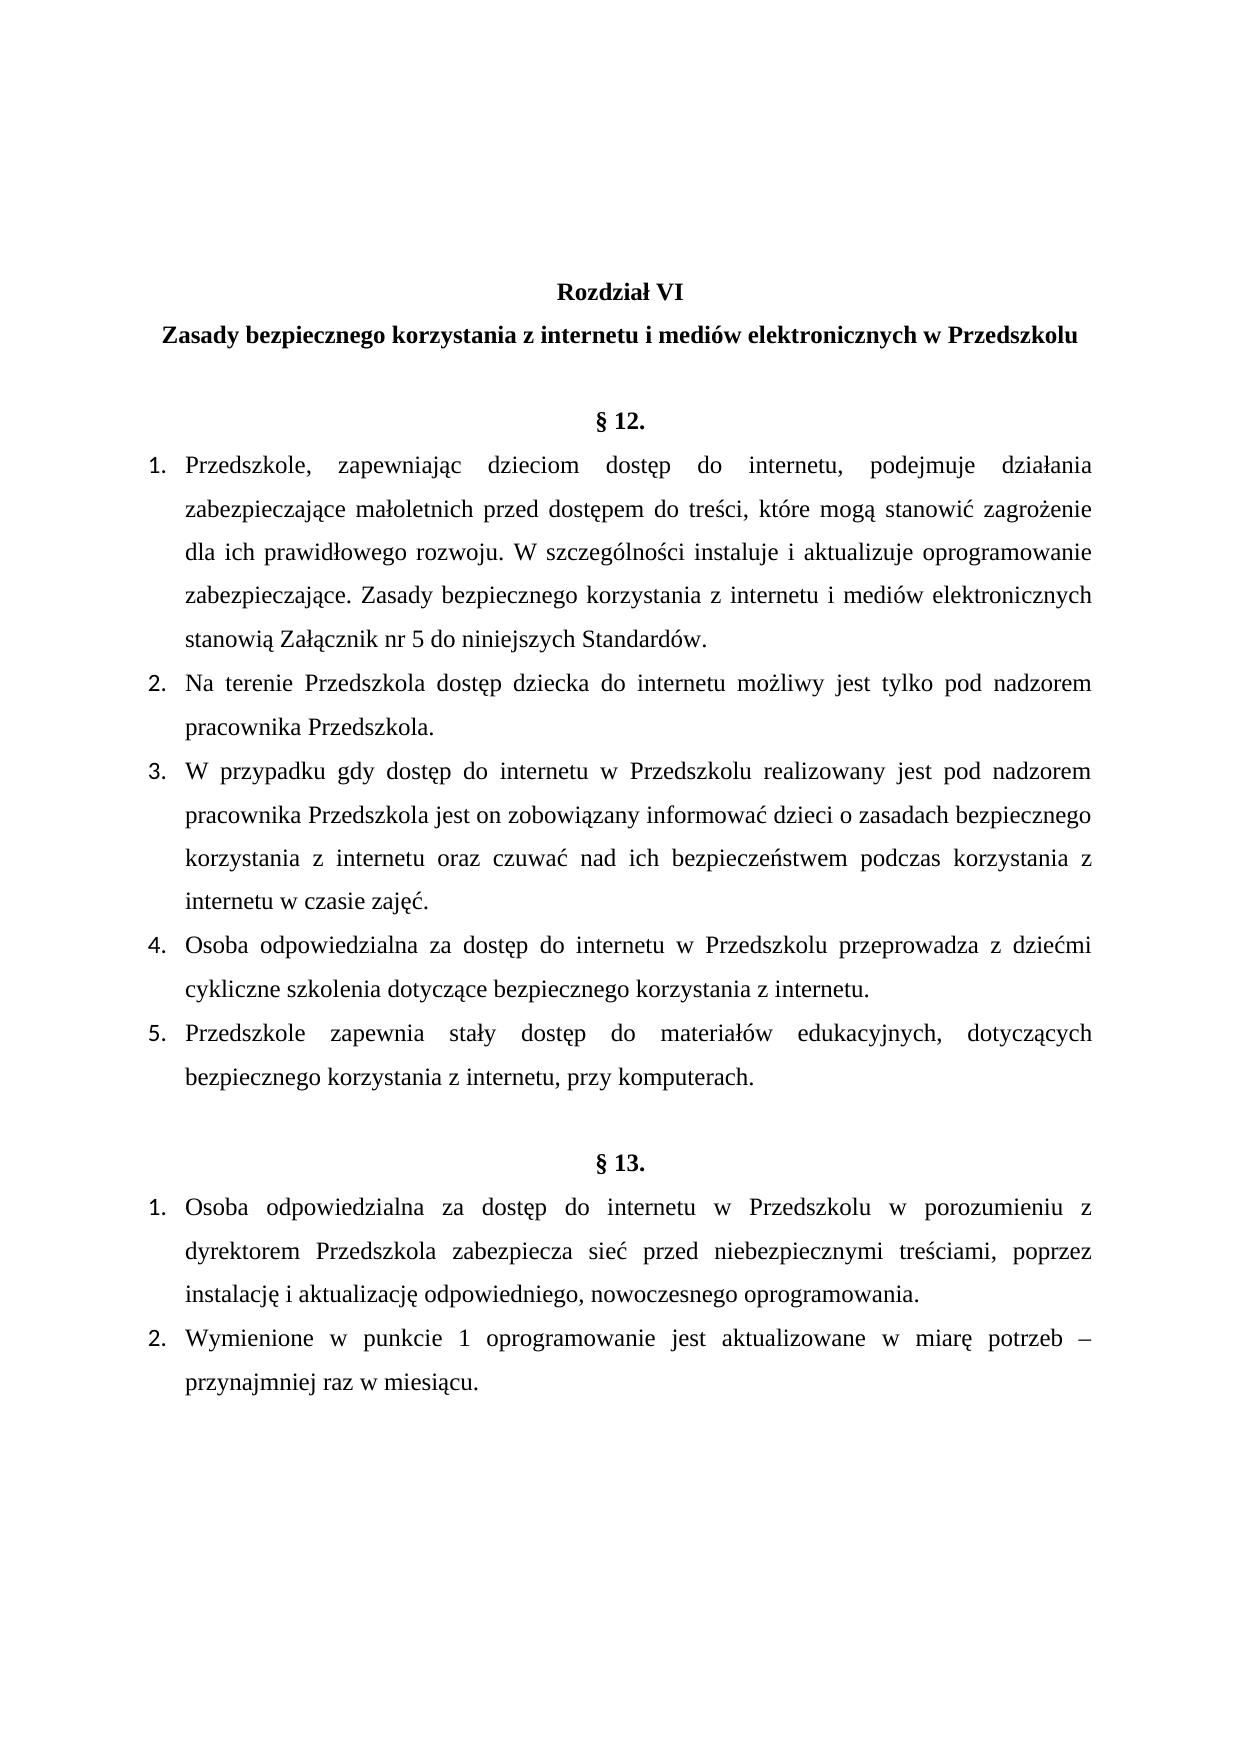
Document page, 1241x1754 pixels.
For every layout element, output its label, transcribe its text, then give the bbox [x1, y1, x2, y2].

list Przedszkole zapewnia stały dostęp do materiałów edukacyjnych, dotyczących bezpiecznego korzystania z internetu, przy komputerach. [148, 1017, 1093, 1091]
list Na terenie Przedszkola dostęp dziecka do internetu możliwy jest tylko pod nadzorem pracownika Przedszkola. [148, 667, 1093, 741]
text Rozdział VI [148, 277, 1093, 306]
text Zasady bezpiecznego korzystania z internetu i mediów elektronicznych w Przedszkolu [148, 320, 1093, 349]
list Osoba odpowiedzialna za dostęp do internetu w Przedszkolu w porozumieniu z dyrektorem Przedszkola zabezpiecza sieć przed niebezpiecznymi treściami, poprzez instalację i aktualizację odpowiedniego, nowoczesnego oprogramowania. [148, 1191, 1093, 1308]
list W przypadku gdy dostęp do internetu w Przedszkolu realizowany jest pod nadzorem pracownika Przedszkola jest on zobowiązany informować dzieci o zasadach bezpiecznego korzystania z internetu oraz czuwać nad ich bezpieczeństwem podczas korzystania z internetu w czasie zajęć. [148, 755, 1093, 915]
list Wymienione w punkcie 1 oprogramowanie jest aktualizowane w miarę potrzeb – przynajmniej raz w miesiącu. [148, 1323, 1093, 1396]
text § 12. [148, 406, 1093, 435]
text § 13. [148, 1148, 1093, 1177]
list Przedszkole, zapewniając dzieciom dostęp do internetu, podejmuje działania zabezpieczające małoletnich przed dostępem do treści, które mogą stanowić zagrożenie dla ich prawidłowego rozwoju. W szczególności instaluje i aktualizuje oprogramowanie zabezpieczające. Zasady bezpiecznego korzystania z internetu i mediów elektronicznych stanowią Załącznik nr 5 do niniejszych Standardów. [148, 449, 1093, 652]
list Osoba odpowiedzialna za dostęp do internetu w Przedszkolu przeprowadza z dziećmi cykliczne szkolenia dotyczące bezpiecznego korzystania z internetu. [148, 929, 1093, 1003]
